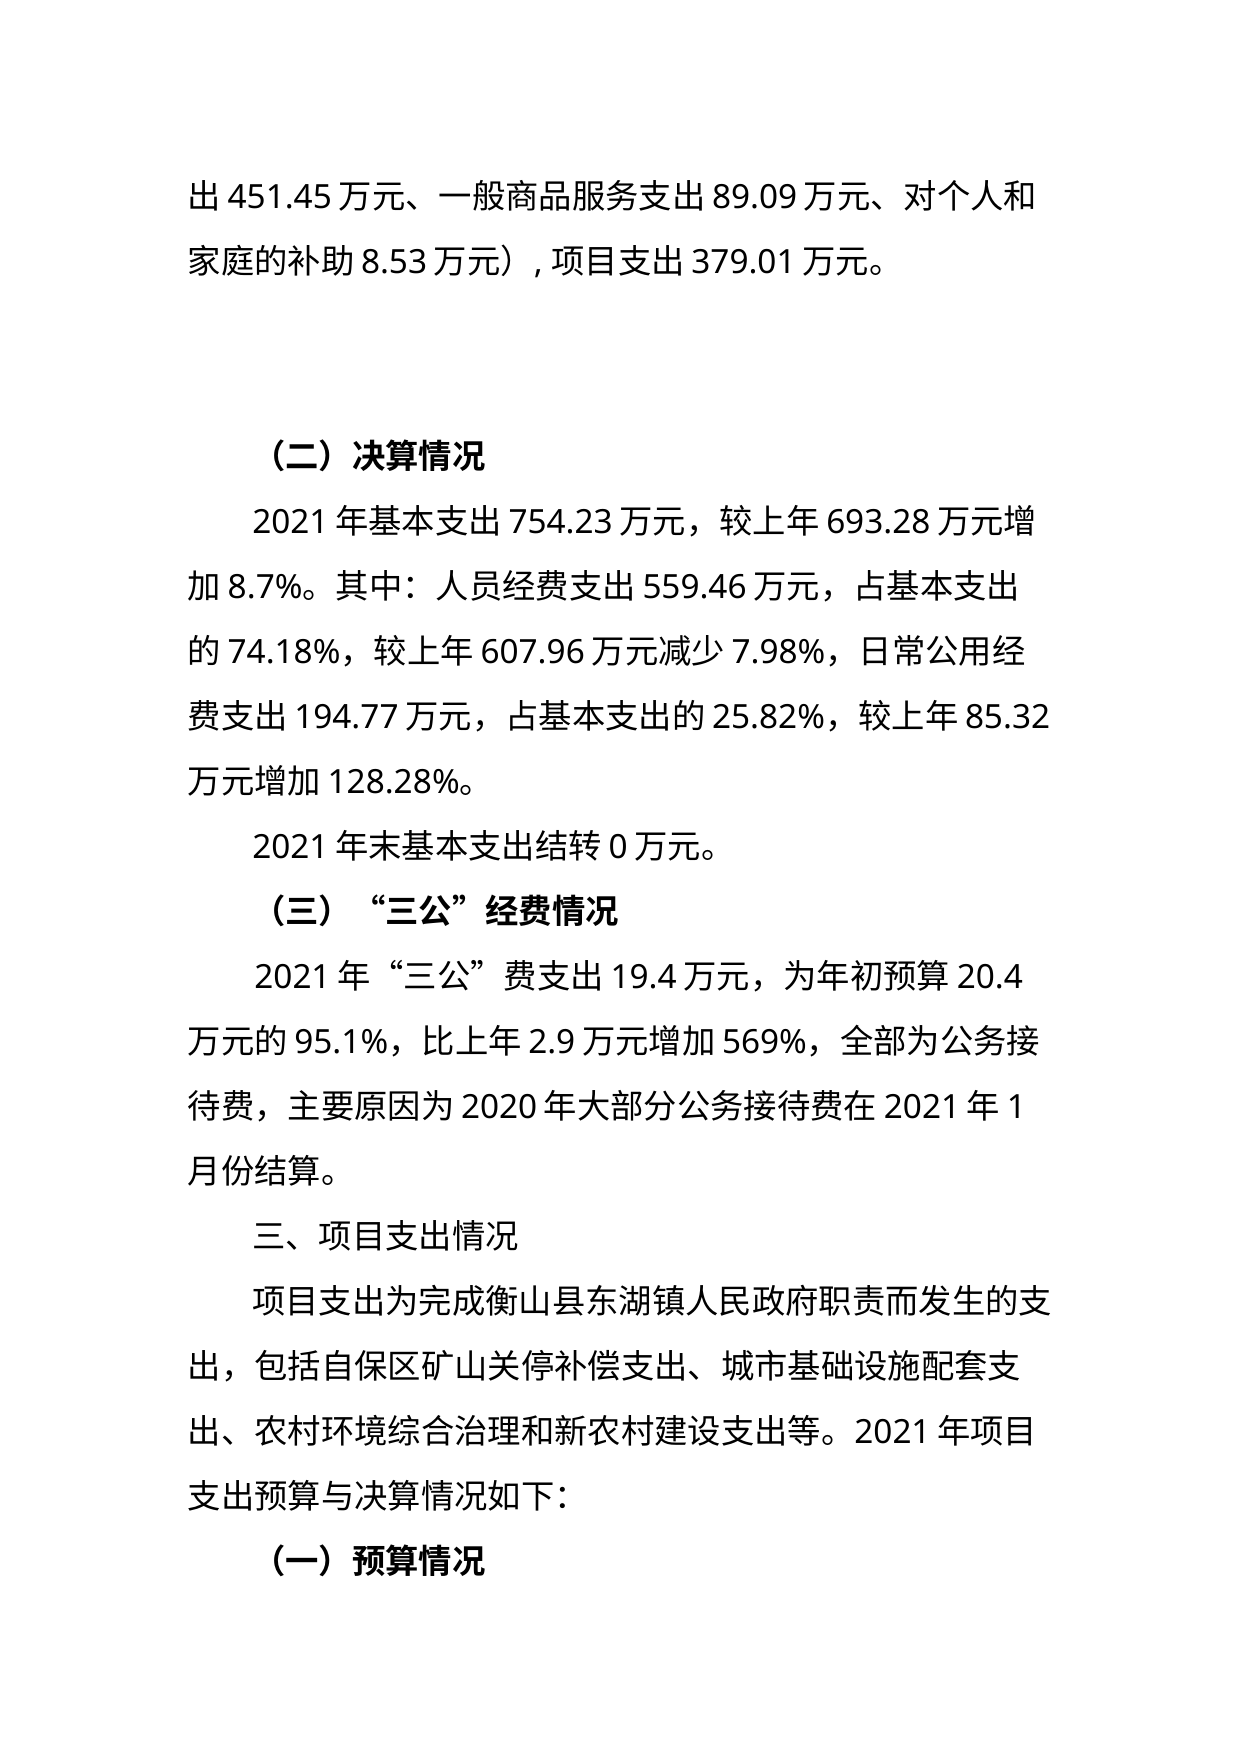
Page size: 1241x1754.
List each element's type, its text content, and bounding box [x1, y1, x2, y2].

text 三、项目支出情况 [187, 1202, 1053, 1267]
text 2021年末基本支出结转0万元。 [187, 812, 1053, 877]
text （二）决算情况 [187, 422, 1053, 487]
text （三）“三公”经费情况 [187, 877, 1053, 942]
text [187, 162, 1053, 292]
text 2021年“三公”费支出19.4万元，为年初预算20.4万元的95.1%，比上年2.9万元增加569%，全部为公务接待费，主要原因为2020年大部分公务接待费在2021年1月份结算。 [187, 942, 1053, 1202]
text （一）预算情况 [187, 1527, 1053, 1592]
text 2021年基本支出754.23万元，较上年693.28万元增加8.7%。其中：人员经费支出559.46万元，占基本支出的74.18%，较上年607.96万元减少7.98%，日常公用经费支出194.77万元，占基本支出的25.82%，较上年85.32万元增加128.28%。 [187, 487, 1053, 812]
text 项目支出为完成衡山县东湖镇人民政府职责而发生的支出，包括自保区矿山关停补偿支出、城市基础设施配套支出、农村环境综合治理和新农村建设支出等。2021年项目支出预算与决算情况如下： [187, 1267, 1053, 1527]
